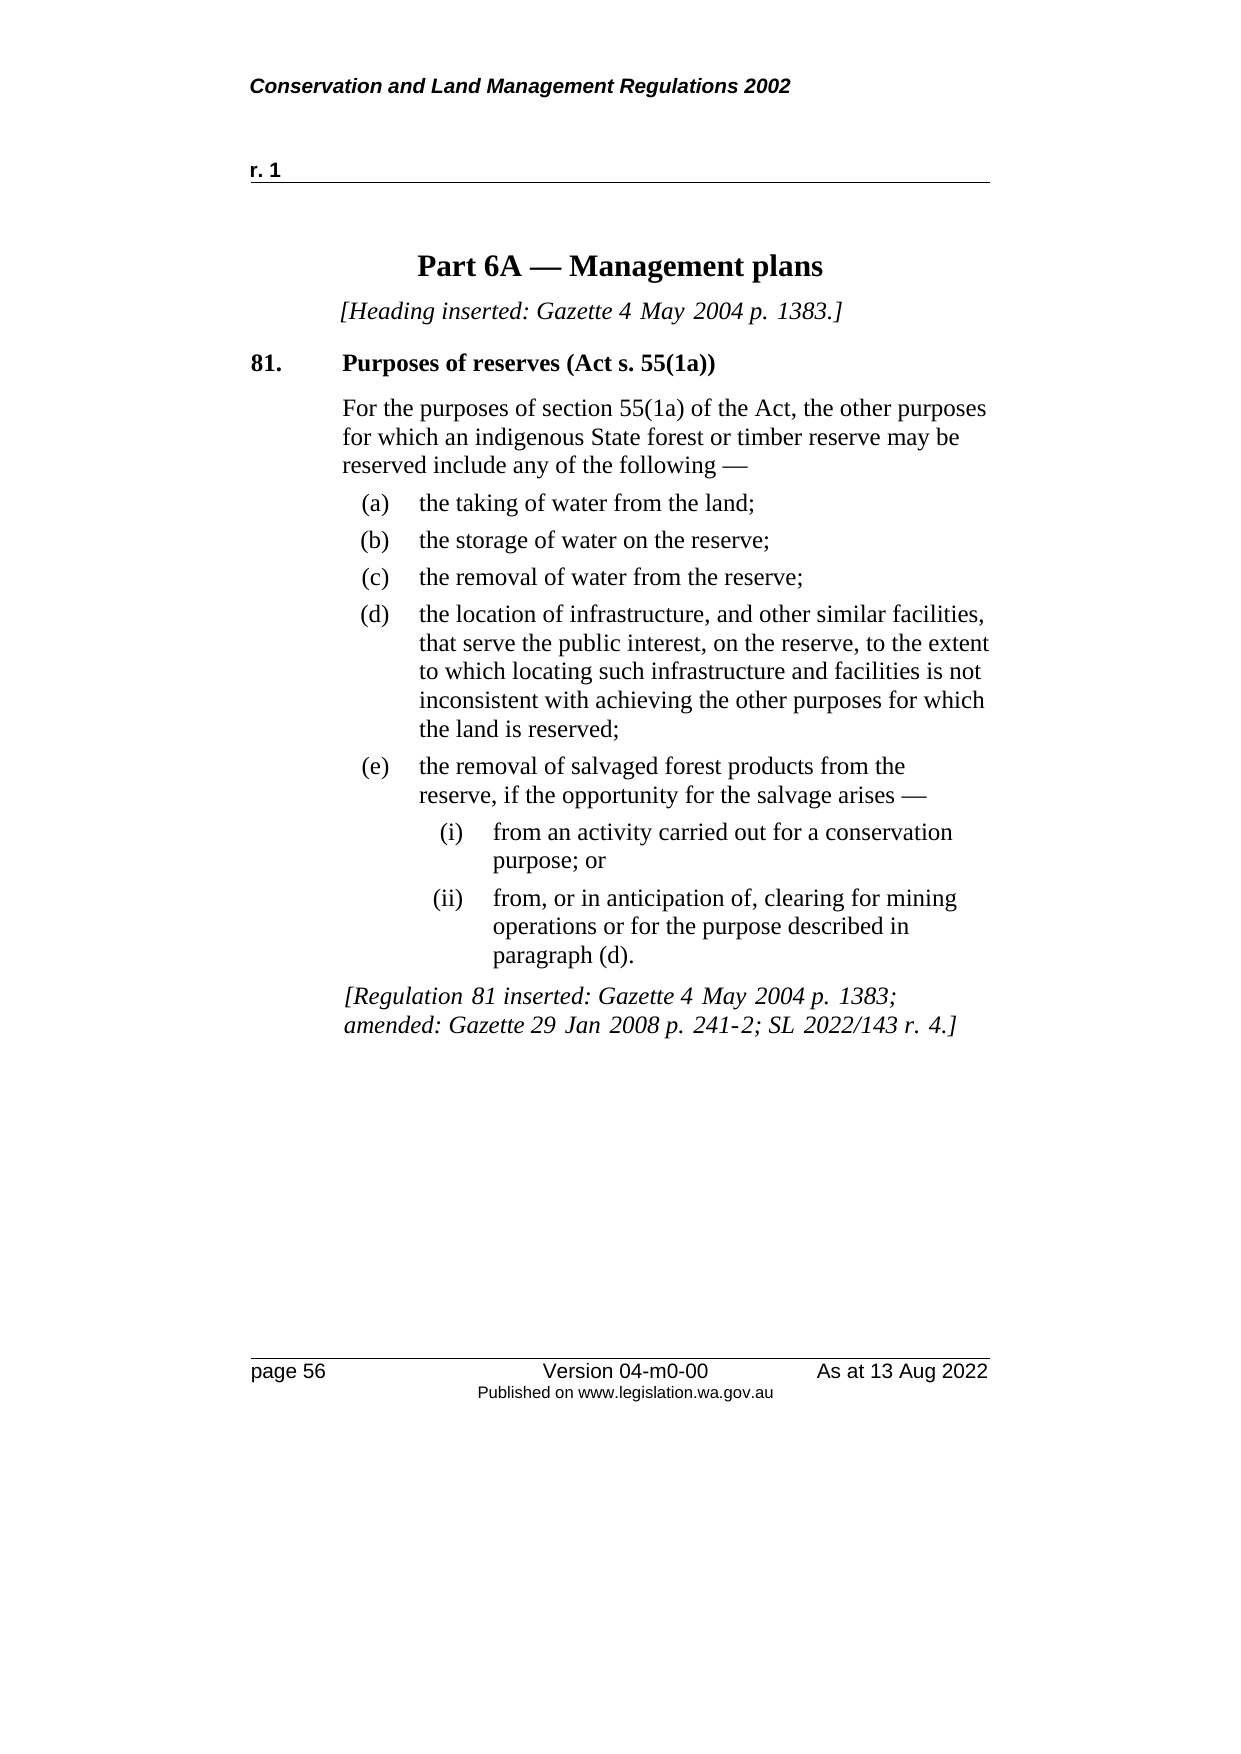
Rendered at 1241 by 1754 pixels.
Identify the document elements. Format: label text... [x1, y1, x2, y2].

subtitle 81. Purposes of reserves (Act s. 55(1a)) [251, 348, 990, 376]
text (c) the removal of water from the reserve; [251, 562, 990, 591]
text [Regulation 81 inserted: Gazette 4 May 2004 p. 1383; amended: Gazette 29 Jan 2008 p. 241-2; SL 2022/143 r. 4.] [251, 981, 990, 1039]
subtitle Part 6A — Management plans [251, 247, 990, 283]
text (d) the location of infrastructure, and other similar facilities, that serve the public interest, on the reserve, to the extent to which locating such infrastructure and facilities is not inconsistent with achieving the other purposes for which the land is reserved; [251, 599, 990, 743]
text (ii) from, or in anticipation of, clearing for mining operations or for the purpose described in paragraph (d). [251, 883, 990, 969]
text (i) from an activity carried out for a conservation purpose; or [251, 817, 990, 874]
subtitle [Heading inserted: Gazette 4 May 2004 p. 1383.] [251, 296, 990, 325]
text (e) the removal of salvaged forest products from the reserve, if the opportunity for the salvage arises — [251, 751, 990, 808]
text For the purposes of section 55(1a) of the Act, the other purposes for which an indigenous State forest or timber reserve may be reserved include any of the following — [251, 393, 990, 479]
text (a) the taking of water from the land; [251, 488, 990, 516]
text (b) the storage of water on the reserve; [251, 525, 990, 553]
